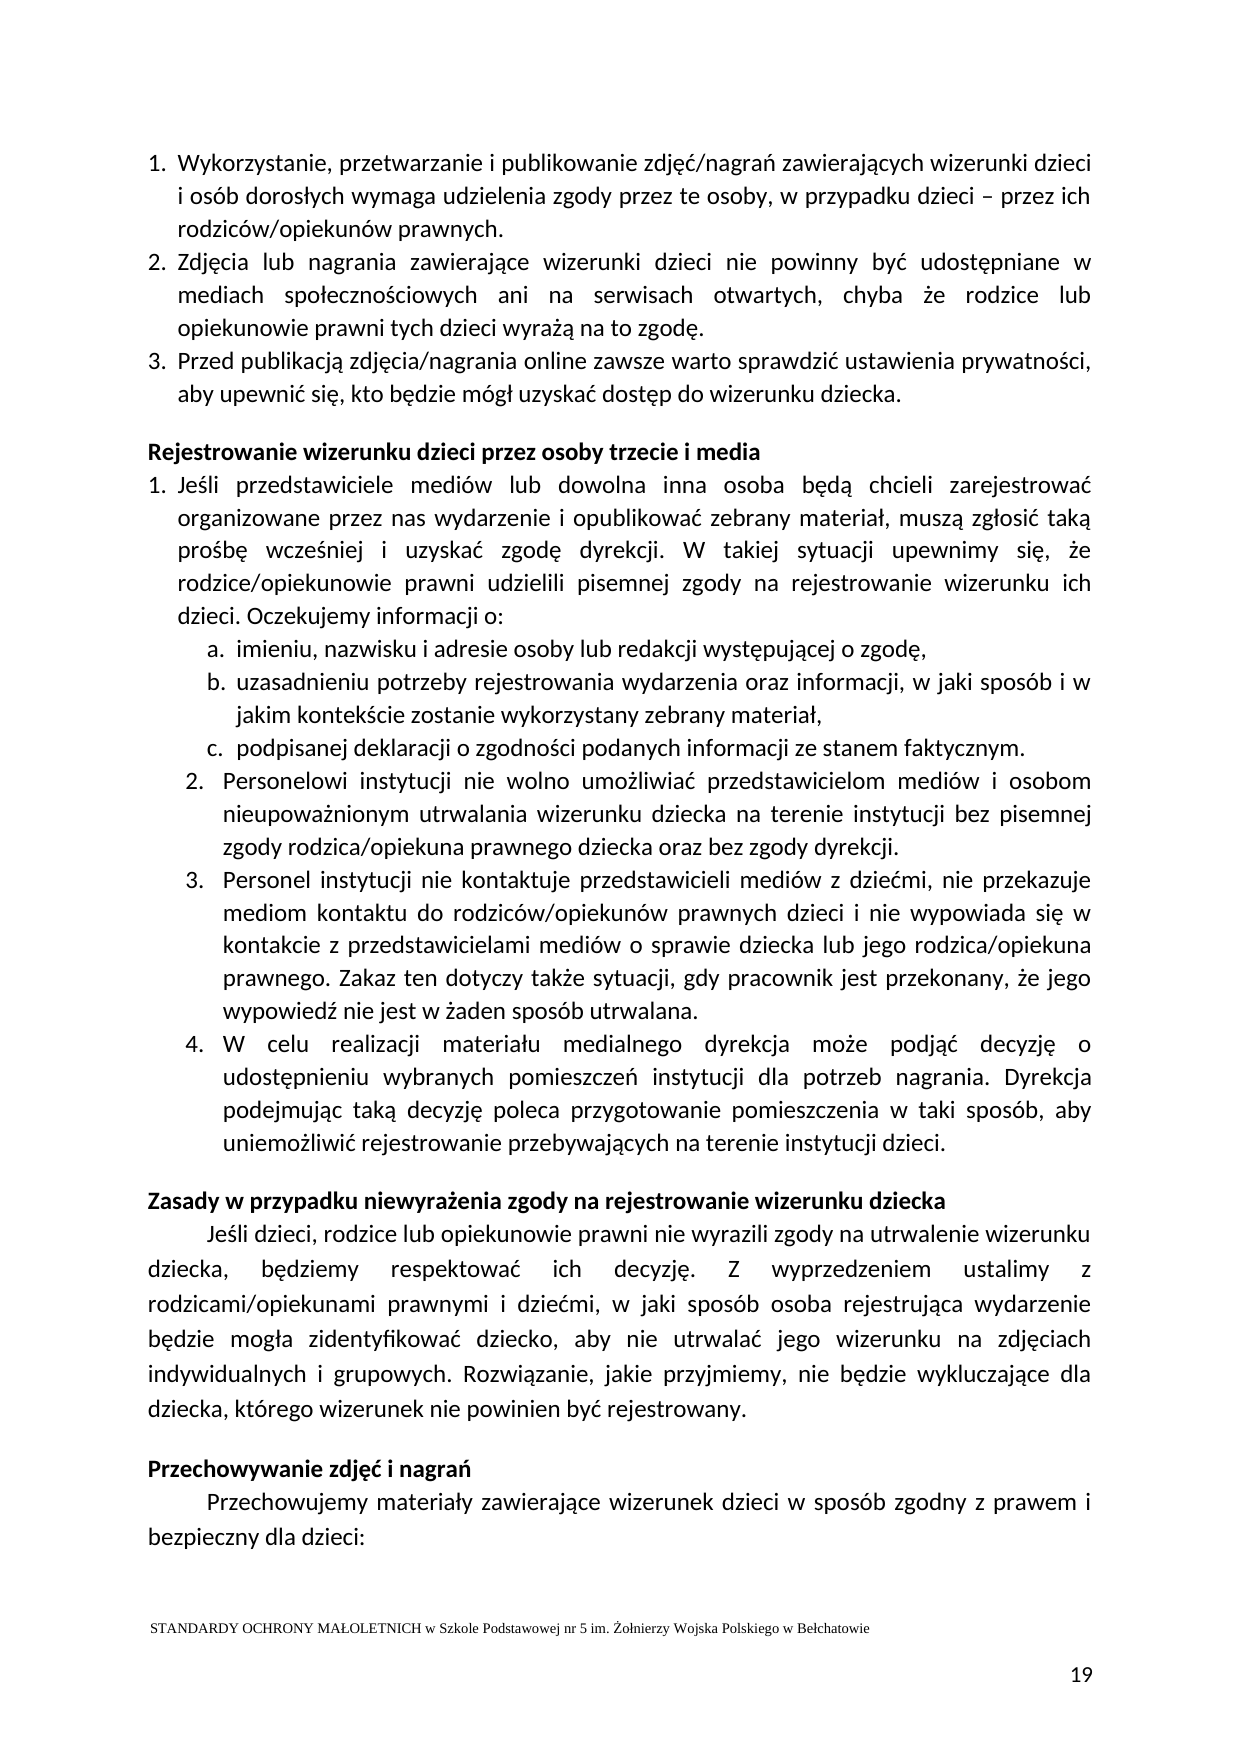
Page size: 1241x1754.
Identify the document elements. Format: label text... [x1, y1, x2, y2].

list Personel instytucji nie kontaktuje przedstawicieli mediów z dziećmi, nie przekazuje mediom kontaktu do rodziców/opiekunów prawnych dzieci i nie wypowiada się w kontakcie z przedstawicielami mediów o sprawie dziecka lub jego rodzica/opiekuna prawnego. Zakaz ten dotyczy także sytuacji, gdy pracownik jest przekonany, że jego wypowiedź nie jest w żaden sposób utrwalana. [185, 864, 1093, 1026]
list uzasadnieniu potrzeby rejestrowania wydarzenia oraz informacji, w jaki sposób i w jakim kontekście zostanie wykorzystany zebrany materiał, [207, 666, 1093, 730]
text Przechowujemy materiały zawierające wizerunek dzieci w sposób zgodny z prawem i bezpieczny dla dzieci: [148, 1486, 1093, 1551]
list W celu realizacji materiału medialnego dyrekcja może podjąć decyzję o udostępnieniu wybranych pomieszczeń instytucji dla potrzeb nagrania. Dyrekcja podejmując taką decyzję poleca przygotowanie pomieszczenia w taki sposób, aby uniemożliwić rejestrowanie przebywających na terenie instytucji dzieci. [185, 1028, 1093, 1158]
list Wykorzystanie, przetwarzanie i publikowanie zdjęć/nagrań zawierających wizerunki dzieci i osób dorosłych wymaga udzielenia zgody przez te osoby, w przypadku dzieci – przez ich rodziców/opiekunów prawnych. [148, 148, 1093, 244]
text Jeśli dzieci, rodzice lub opiekunowie prawni nie wyrazili zgody na utrwalenie wizerunku dziecka, będziemy respektować ich decyzję. Z wyprzedzeniem ustalimy z rodzicami/opiekunami prawnymi i dziećmi, w jaki sposób osoba rejestrująca wydarzenie będzie mogła zidentyfikować dziecko, aby nie utrwalać jego wizerunku na zdjęciach indywidualnych i grupowych. Rozwiązanie, jakie przyjmiemy, nie będzie wykluczające dla dziecka, którego wizerunek nie powinien być rejestrowany. [148, 1218, 1093, 1423]
list Zdjęcia lub nagrania zawierające wizerunki dzieci nie powinny być udostępniane w mediach społecznościowych ani na serwisach otwartych, chyba że rodzice lub opiekunowie prawni tych dzieci wyrażą na to zgodę. [148, 246, 1093, 343]
list imieniu, nazwisku i adresie osoby lub redakcji występującej o zgodę, [207, 633, 1093, 664]
list Przed publikacją zdjęcia/nagrania online zawsze warto sprawdzić ustawienia prywatności, aby upewnić się, kto będzie mógł uzyskać dostęp do wizerunku dziecka. [148, 345, 1093, 408]
list podpisanej deklaracji o zgodności podanych informacji ze stanem faktycznym. [207, 732, 1093, 763]
subtitle Przechowywanie zdjęć i nagrań [148, 1453, 1093, 1483]
subtitle Zasady w przypadku niewyrażenia zgody na rejestrowanie wizerunku dziecka [148, 1185, 1093, 1216]
list Jeśli przedstawiciele mediów lub dowolna inna osoba będą chcieli zarejestrować organizowane przez nas wydarzenie i opublikować zebrany materiał, muszą zgłosić taką prośbę wcześniej i uzyskać zgodę dyrekcji. W takiej sytuacji upewnimy się, że rodzice/opiekunowie prawni udzielili pisemnej zgody na rejestrowanie wizerunku ich dzieci. Oczekujemy informacji o: [148, 469, 1093, 631]
list Personelowi instytucji nie wolno umożliwiać przedstawicielom mediów i osobom nieupoważnionym utrwalania wizerunku dziecka na terenie instytucji bez pisemnej zgody rodzica/opiekuna prawnego dziecka oraz bez zgody dyrekcji. [185, 765, 1093, 861]
subtitle Rejestrowanie wizerunku dzieci przez osoby trzecie i media [148, 436, 1093, 466]
